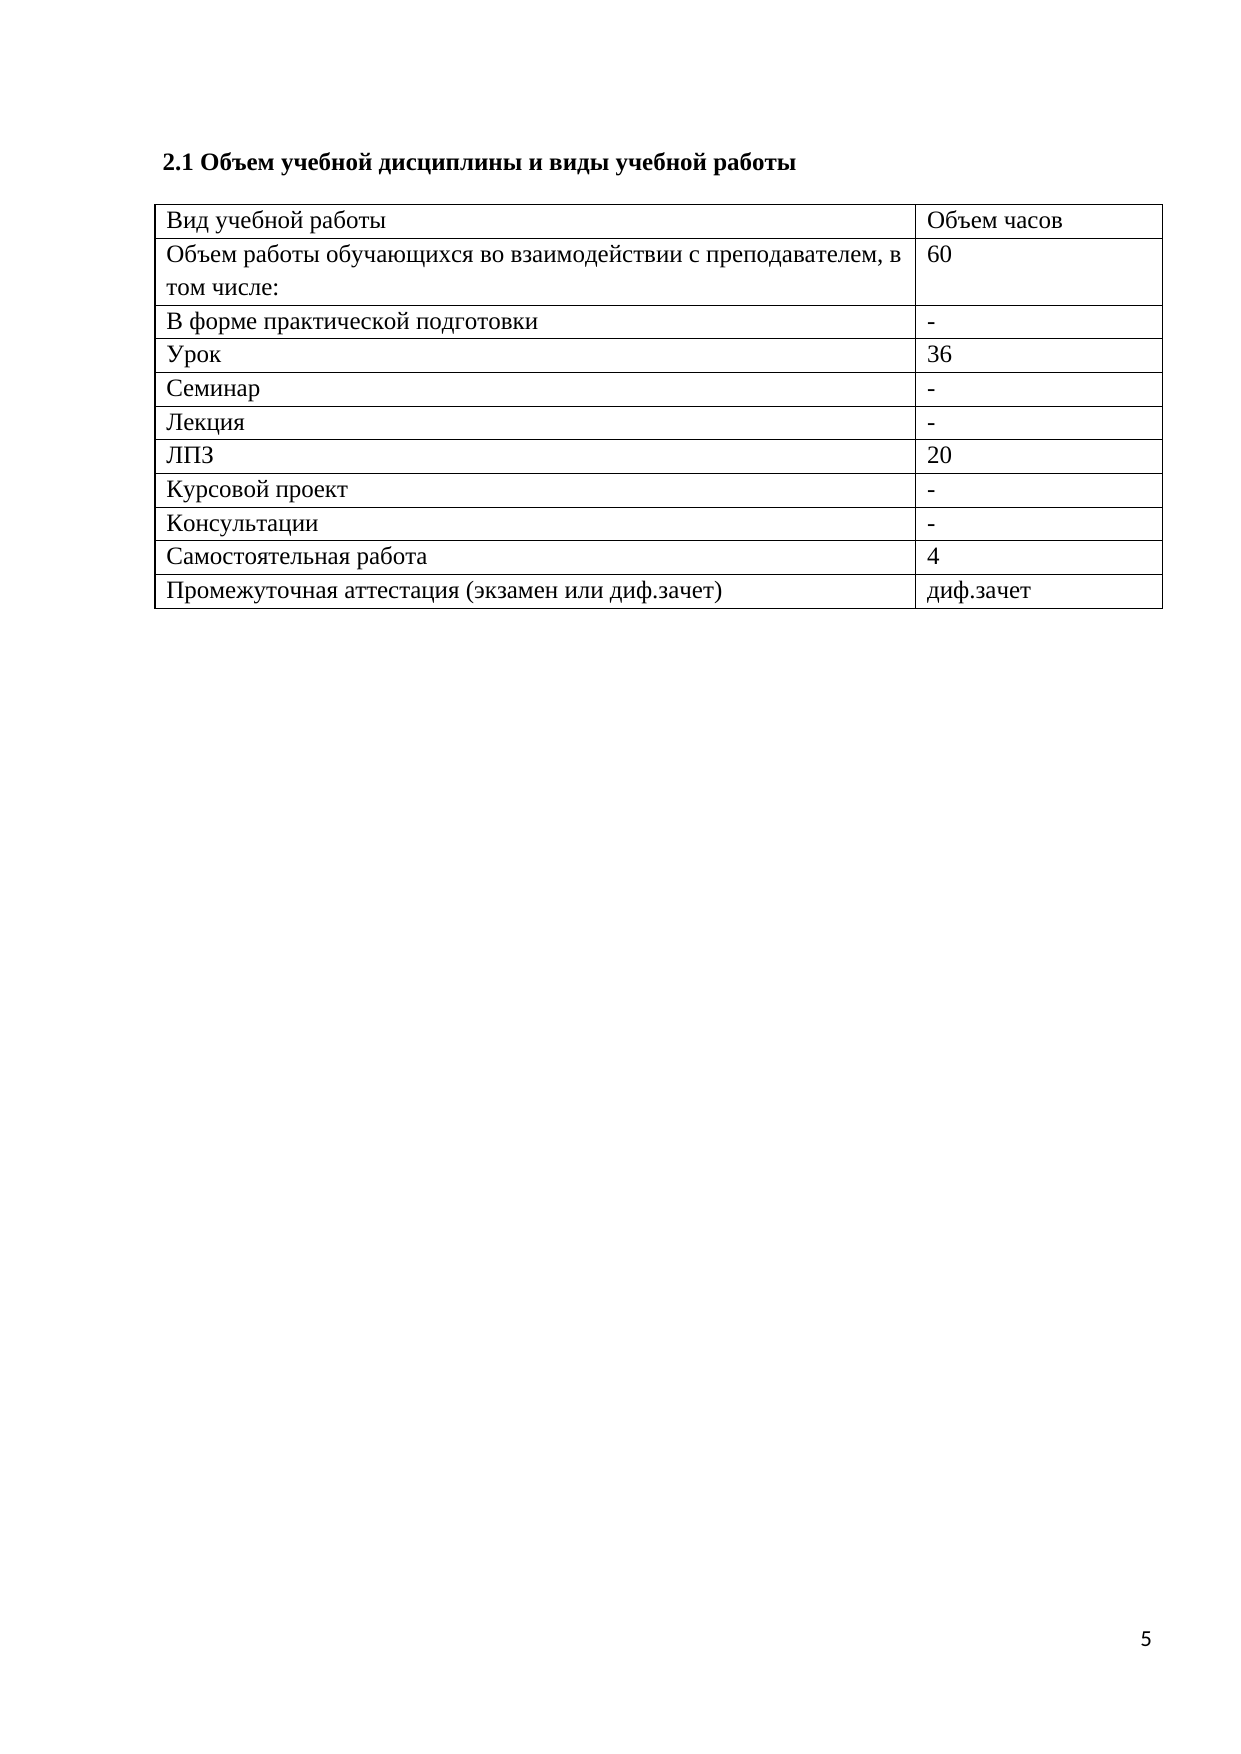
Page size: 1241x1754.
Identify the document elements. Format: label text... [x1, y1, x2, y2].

table_cell Курсовой проект [156, 474, 915, 507]
table_cell Лекция [156, 407, 915, 439]
table_cell В форме практической подготовки [156, 306, 915, 338]
table_header Вид учебной работы [156, 205, 915, 238]
table_cell Консультации [156, 508, 915, 540]
table_cell Промежуточная аттестация (экзамен или диф.зачет) [156, 575, 915, 607]
table_cell диф.зачет [916, 575, 1162, 607]
table_cell 60 [916, 239, 1162, 305]
table_cell Урок [156, 339, 915, 372]
table_cell - [916, 306, 1162, 338]
text 2.1 Объем учебной дисциплины и виды учебной работы [162, 147, 1152, 176]
table_cell - [916, 407, 1162, 439]
table_cell Объем работы обучающихся во взаимодействии с преподавателем, в том числе: [156, 239, 915, 305]
table_cell - [916, 508, 1162, 540]
table_cell - [916, 474, 1162, 507]
table_cell - [916, 373, 1162, 406]
table_cell 4 [916, 541, 1162, 574]
table_header Объем часов [916, 205, 1162, 238]
table_cell 36 [916, 339, 1162, 372]
table_cell ЛПЗ [156, 440, 915, 473]
table_cell Самостоятельная работа [156, 541, 915, 574]
table_cell Семинар [156, 373, 915, 406]
table_cell 20 [916, 440, 1162, 473]
